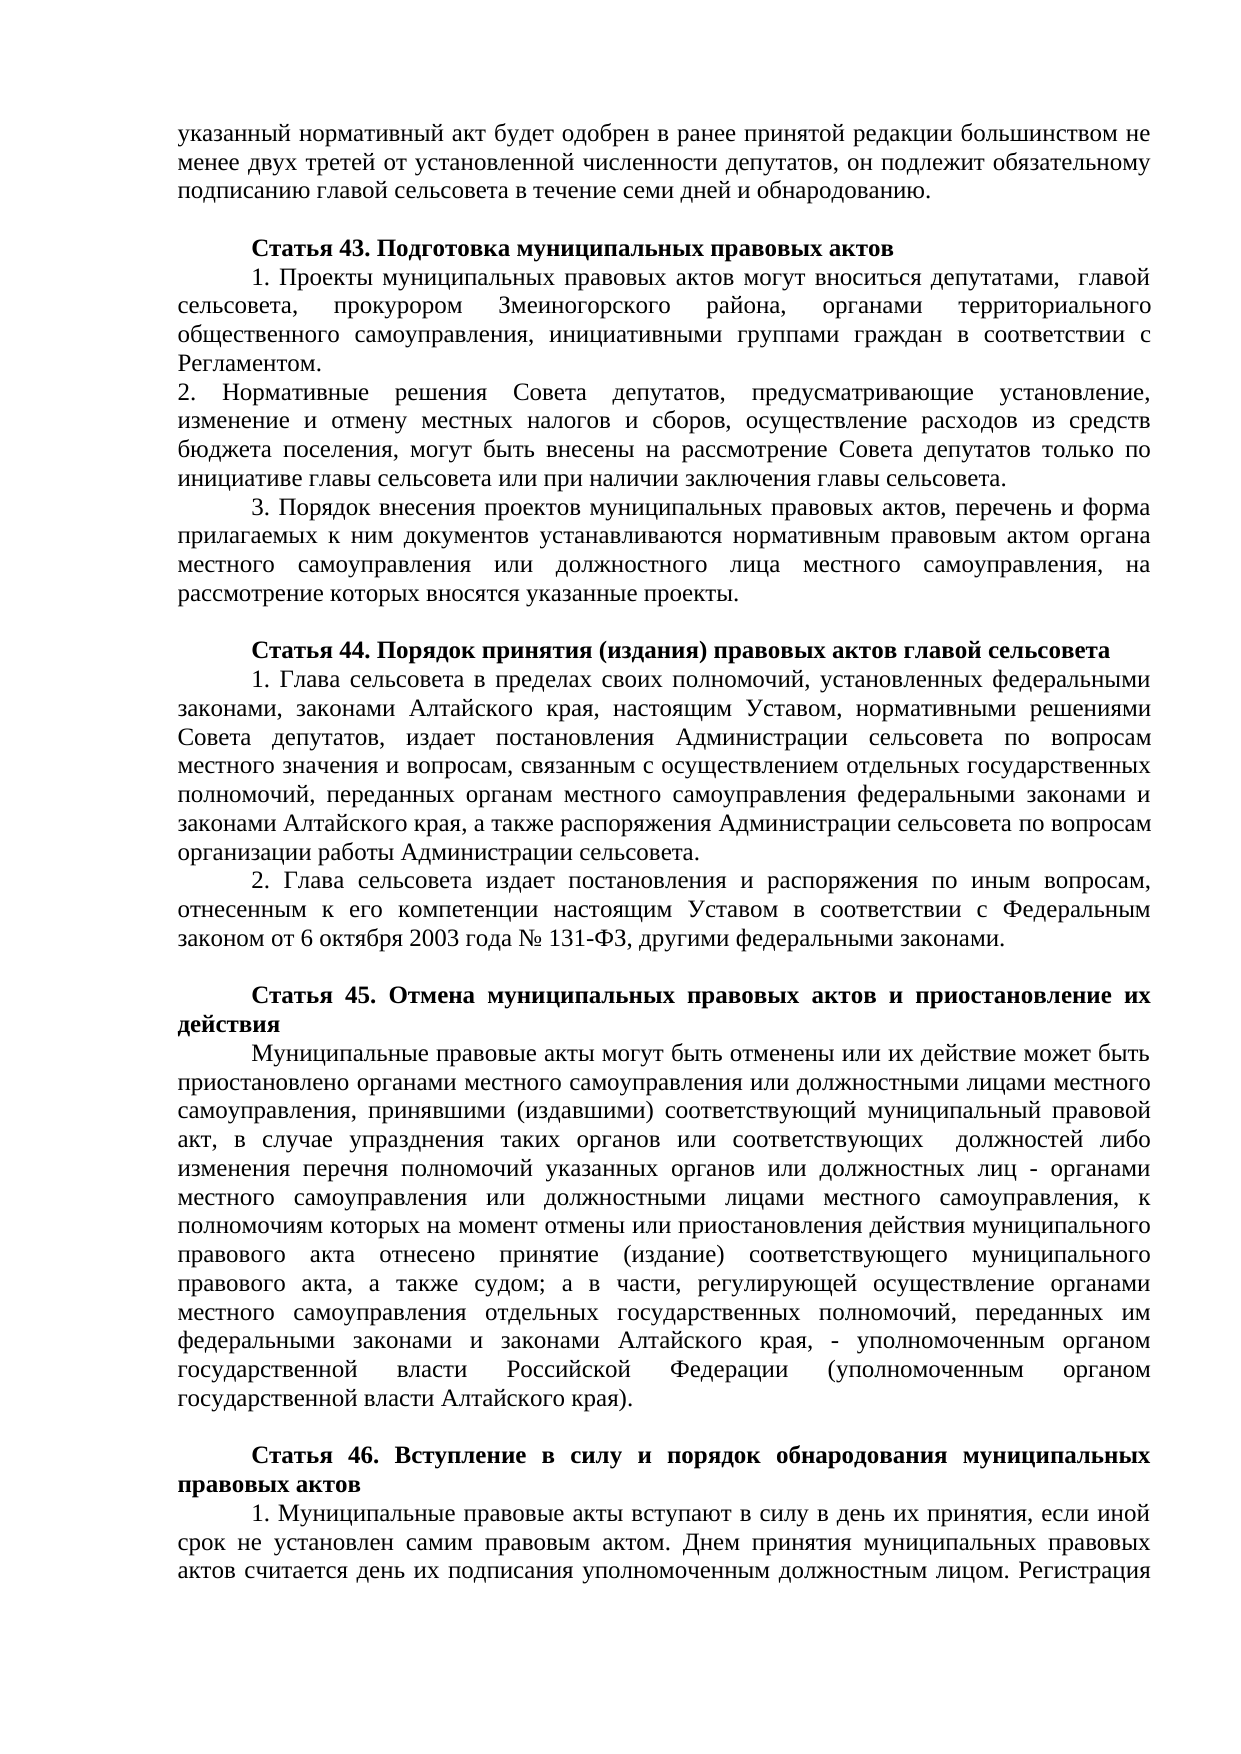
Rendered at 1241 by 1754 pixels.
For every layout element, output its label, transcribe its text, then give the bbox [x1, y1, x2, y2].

text 1. Проекты муниципальных правовых актов могут вноситься депутатами, главой сельсовета, прокурором Змеиногорского района, органами территориального общественного самоуправления, инициативными группами граждан в соответствии с Регламентом. [177, 262, 1152, 377]
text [177, 1498, 1152, 1584]
text 2. Глава сельсовета издает постановления и распоряжения по иным вопросам, отнесенным к его компетенции настоящим Уставом в соответствии с Федеральным законом от 6 октября 2003 года № 131-ФЗ, другими федеральными законами. [177, 866, 1152, 952]
text 1. Глава сельсовета в пределах своих полномочий, установленных федеральными законами, законами Алтайского края, настоящим Уставом, нормативными решениями Совета депутатов, издает постановления Администрации сельсовета по вопросам местного значения и вопросам, связанным с осуществлением отдельных государственных полномочий, переданных органам местного самоуправления федеральными законами и законами Алтайского края, а также распоряжения Администрации сельсовета по вопросам организации работы Администрации сельсовета. [177, 664, 1152, 866]
text Статья 45. Отмена муниципальных правовых актов и приостановление их действия [177, 981, 1152, 1038]
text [177, 118, 1152, 204]
text 3. Порядок внесения проектов муниципальных правовых актов, перечень и форма прилагаемых к ним документов устанавливаются нормативным правовым актом органа местного самоуправления или должностного лица местного самоуправления, на рассмотрение которых вносятся указанные проекты. [177, 492, 1152, 607]
text Муниципальные правовые акты могут быть отменены или их действие может быть приостановлено органами местного самоуправления или должностными лицами местного самоуправления, принявшими (издавшими) соответствующий муниципальный правовой акт, в случае упразднения таких органов или соответствующих должностей либо изменения перечня полномочий указанных органов или должностных лиц - органами местного самоуправления или должностными лицами местного самоуправления, к полномочиям которых на момент отмены или приостановления действия муниципального правового акта отнесено принятие (издание) соответствующего муниципального правового акта, а также судом; а в части, регулирующей осуществление органами местного самоуправления отдельных государственных полномочий, переданных им федеральными законами и законами Алтайского края, - уполномоченным органом государственной власти Российской Федерации (уполномоченным органом государственной власти Алтайского края). [177, 1038, 1152, 1412]
text Статья 44. Порядок принятия (издания) правовых актов главой сельсовета [177, 636, 1152, 664]
subtitle Статья 43. Подготовка муниципальных правовых актов [177, 233, 1152, 262]
text Статья 46. Вступление в силу и порядок обнародования муниципальных правовых актов [177, 1441, 1152, 1498]
text 2. Нормативные решения Совета депутатов, предусматривающие установление, изменение и отмену местных налогов и сборов, осуществление расходов из средств бюджета поселения, могут быть внесены на рассмотрение Совета депутатов только по инициативе главы сельсовета или при наличии заключения главы сельсовета. [177, 377, 1152, 492]
